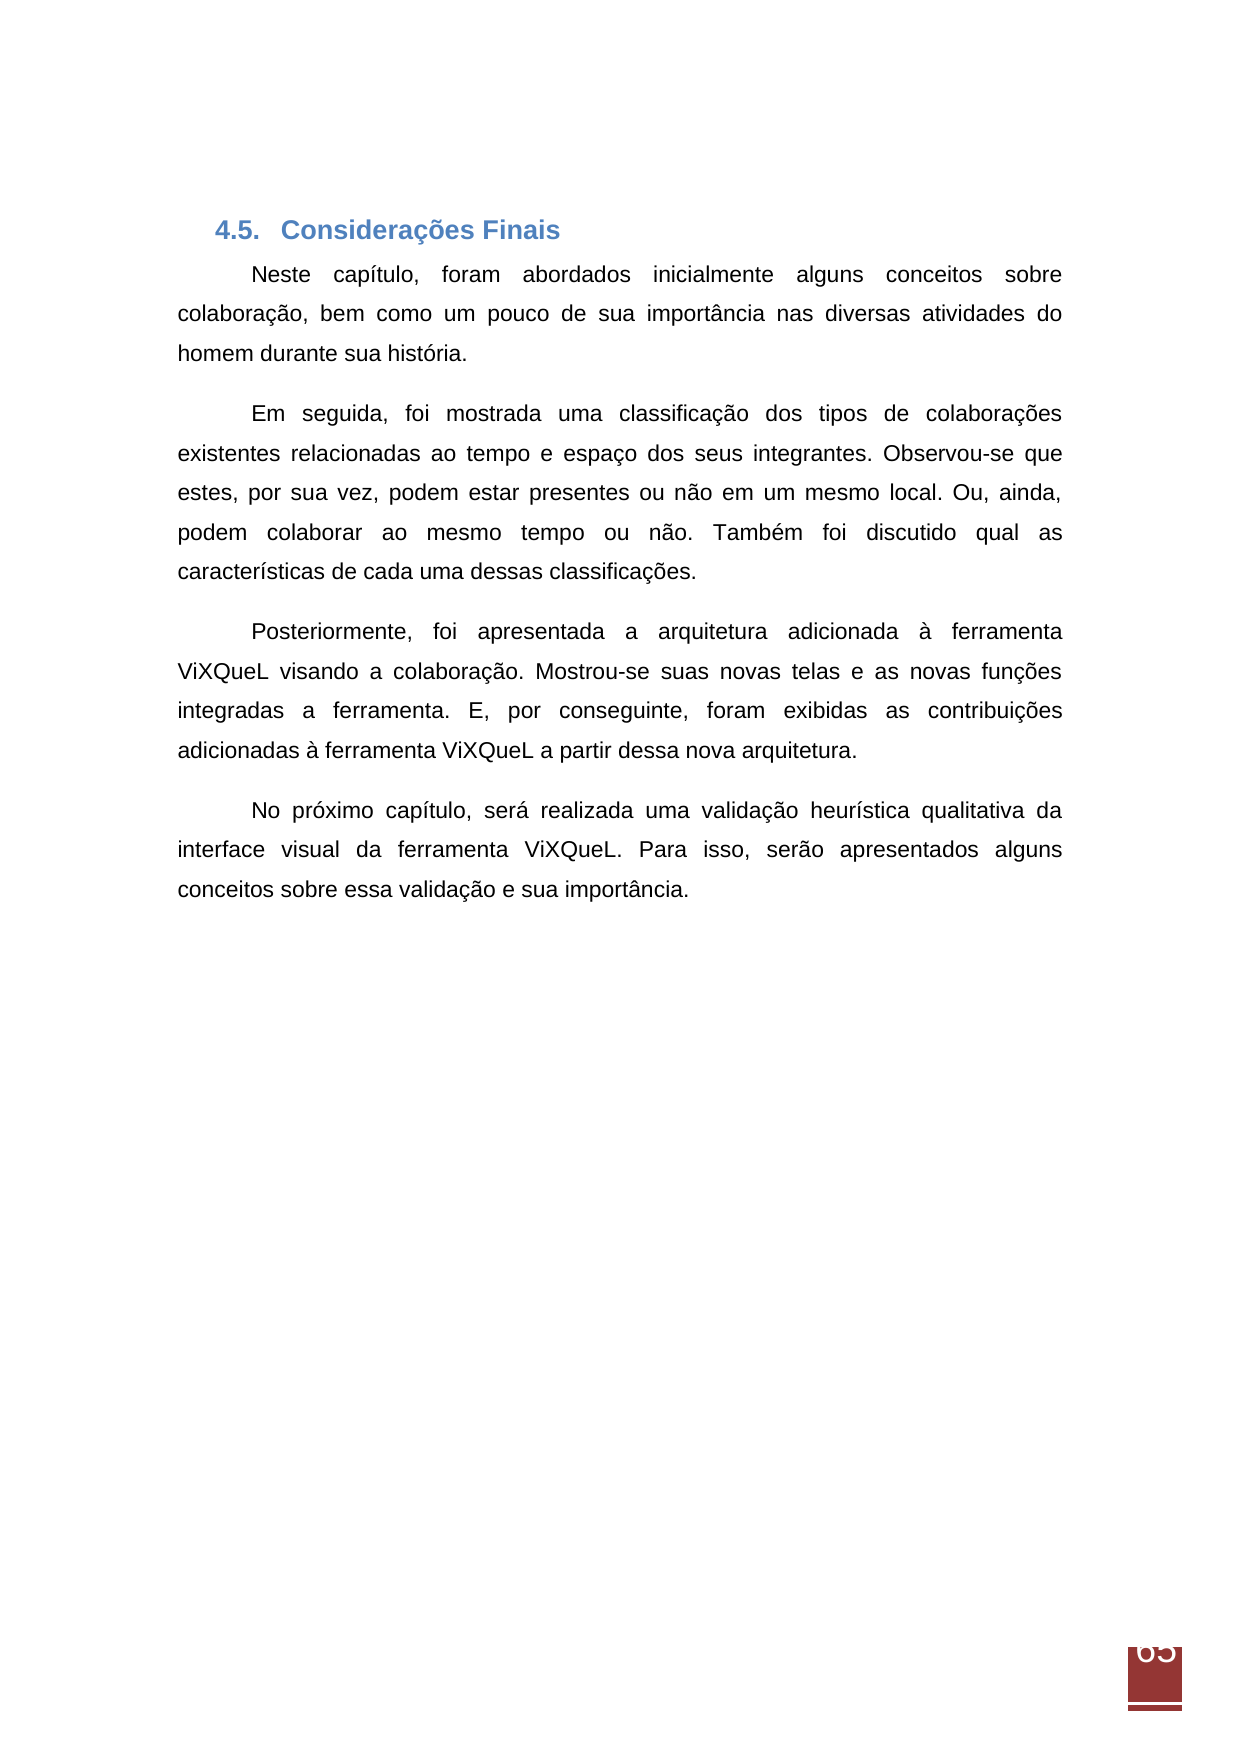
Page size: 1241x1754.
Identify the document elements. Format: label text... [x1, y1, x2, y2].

text Neste capítulo, foram abordados inicialmente alguns conceitos sobre colaboração, bem como um pouco de sua importância nas diversas atividades do homem durante sua história. [177, 261, 1063, 366]
text No próximo capítulo, será realizada uma validação heurística qualitativa da interface visual da ferramenta ViXQueL. Para isso, serão apresentados alguns conceitos sobre essa validação e sua importância. [177, 797, 1063, 902]
text Em seguida, foi mostrada uma classificação dos tipos de colaborações existentes relacionadas ao tempo e espaço dos seus integrantes. Observou-se que estes, por sua vez, podem estar presentes ou não em um mesmo local. Ou, ainda, podem colaborar ao mesmo tempo ou não. Também foi discutido qual as características de cada uma dessas classificações. [177, 400, 1063, 584]
subtitle Considerações Finais [215, 214, 1063, 245]
text Posteriormente, foi apresentada a arquitetura adicionada à ferramenta ViXQueL visando a colaboração. Mostrou-se suas novas telas e as novas funções integradas a ferramenta. E, por conseguinte, foram exibidas as contribuições adicionadas à ferramenta ViXQueL a partir dessa nova arquitetura. [177, 618, 1063, 763]
